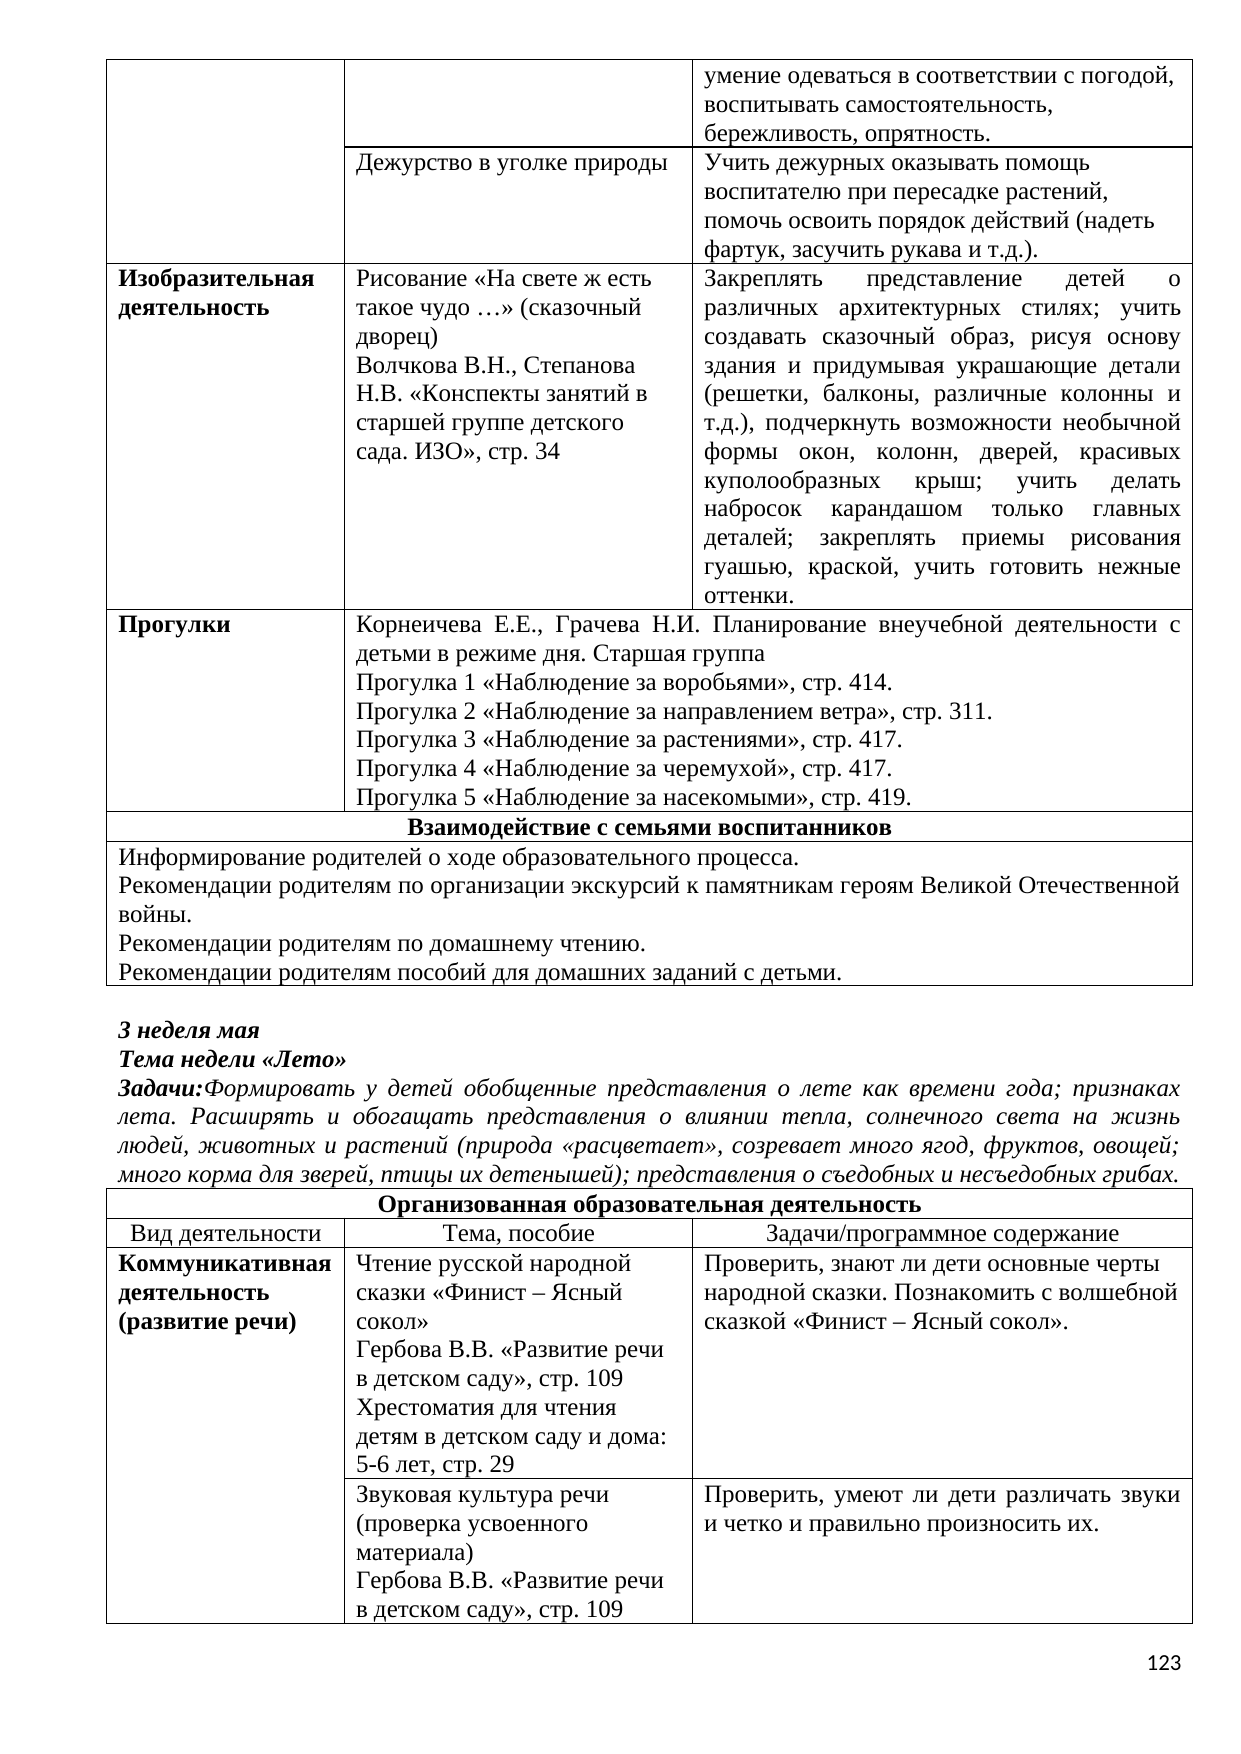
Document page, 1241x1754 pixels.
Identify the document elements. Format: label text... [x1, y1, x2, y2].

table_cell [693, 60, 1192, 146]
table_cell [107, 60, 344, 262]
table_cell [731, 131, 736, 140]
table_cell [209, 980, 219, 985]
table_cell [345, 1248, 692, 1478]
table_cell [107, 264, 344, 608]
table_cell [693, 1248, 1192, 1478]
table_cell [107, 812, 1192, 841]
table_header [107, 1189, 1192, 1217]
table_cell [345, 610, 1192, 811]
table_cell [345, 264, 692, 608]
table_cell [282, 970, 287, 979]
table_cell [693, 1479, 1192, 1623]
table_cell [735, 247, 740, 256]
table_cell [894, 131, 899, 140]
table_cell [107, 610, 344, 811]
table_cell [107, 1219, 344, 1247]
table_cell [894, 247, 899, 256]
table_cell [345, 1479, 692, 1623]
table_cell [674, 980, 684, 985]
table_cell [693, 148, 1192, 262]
text Тема недели «Лето» [118, 1044, 1181, 1073]
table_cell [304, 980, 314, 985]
text 3 неделя мая [118, 1015, 1181, 1044]
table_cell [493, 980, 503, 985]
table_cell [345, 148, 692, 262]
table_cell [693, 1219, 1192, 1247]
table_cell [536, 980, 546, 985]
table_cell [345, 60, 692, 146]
text Задачи:Формировать у детей обобщенные представления о лете как времени года; признаках лета. Расширять и обогащать представления о влиянии тепла, солнечного света на жизнь людей, животных и растений (природа «расцветает», созревает много ягод, фруктов, овощей; много корма для зверей, птицы их детенышей); представления о съедобных и несъедобных грибах. [118, 1073, 1181, 1188]
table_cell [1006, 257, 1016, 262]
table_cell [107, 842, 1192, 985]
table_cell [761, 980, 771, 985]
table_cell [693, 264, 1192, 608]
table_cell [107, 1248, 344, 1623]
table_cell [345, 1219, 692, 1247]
